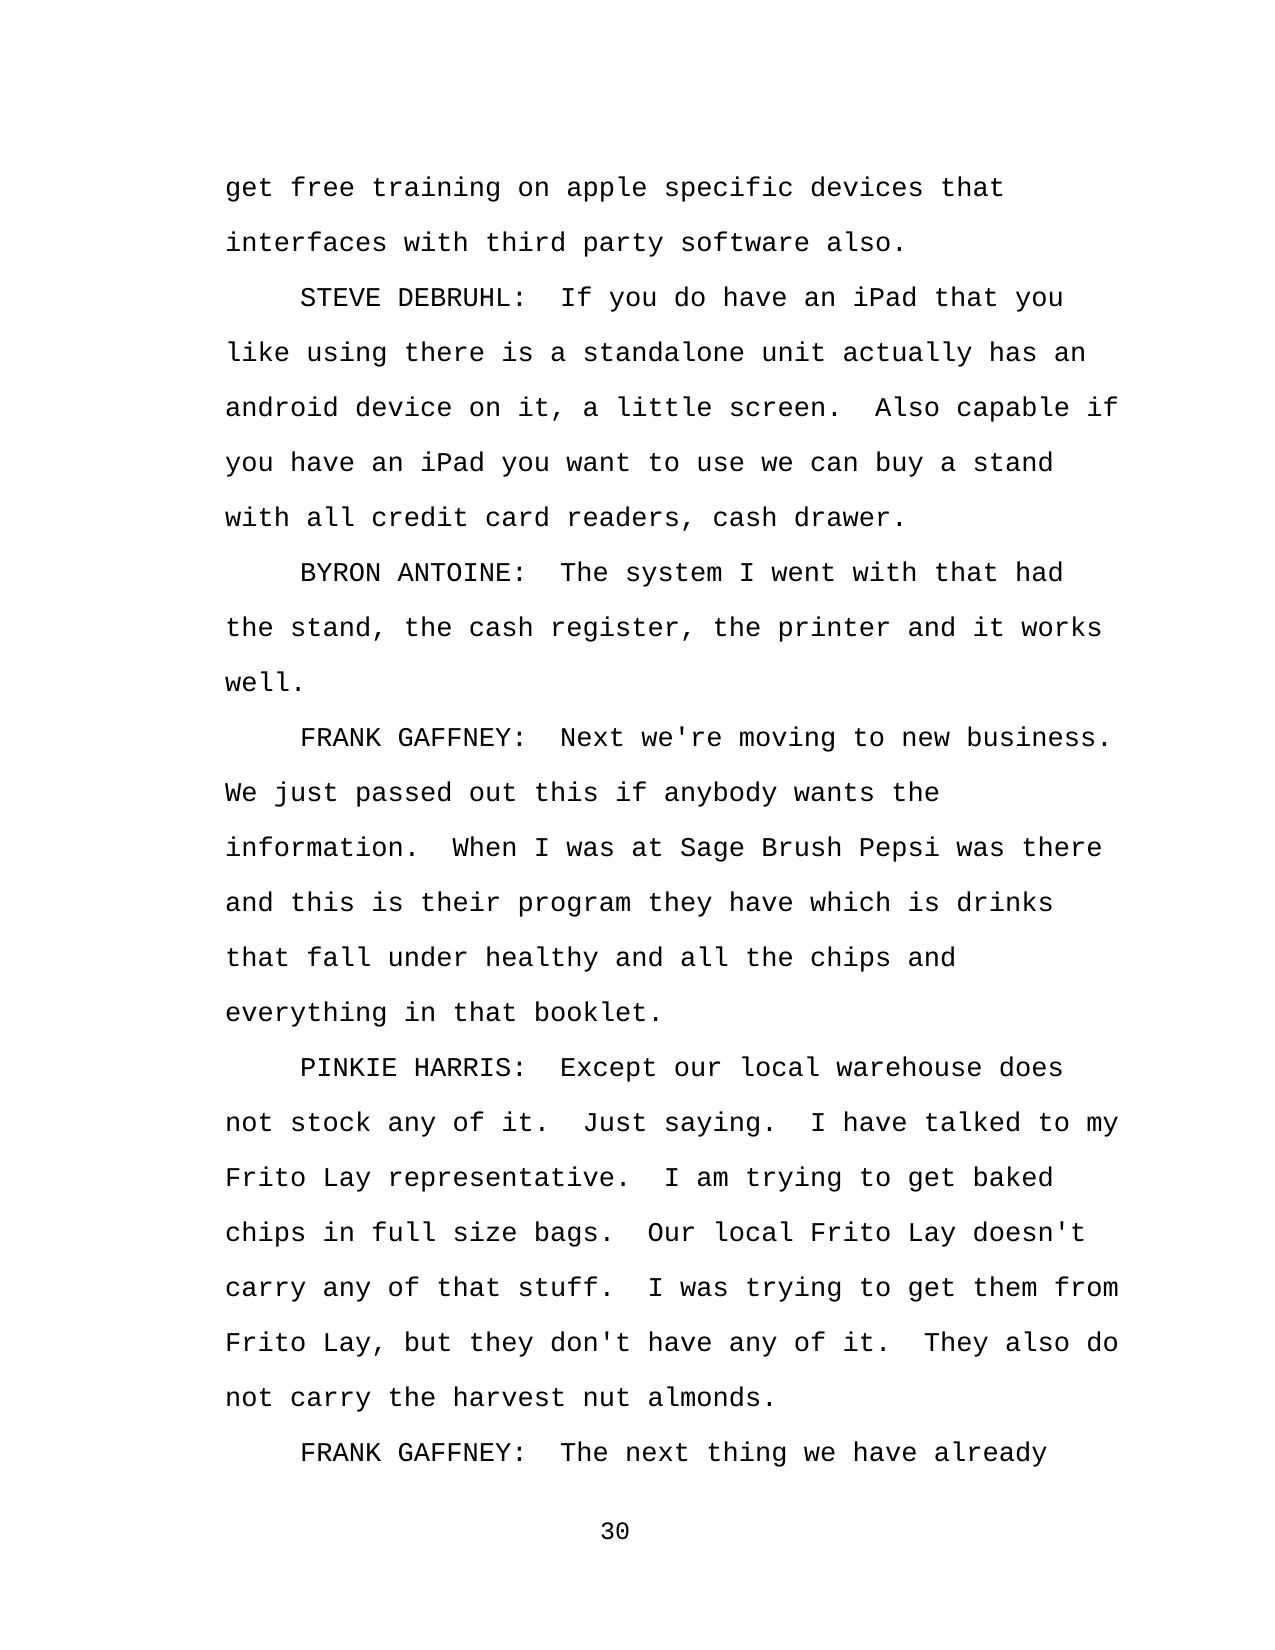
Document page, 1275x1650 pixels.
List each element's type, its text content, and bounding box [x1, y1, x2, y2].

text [225, 1415, 1125, 1470]
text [225, 150, 1125, 260]
text PINKIE HARRIS: Except our local warehouse does not stock any of it. Just saying. I have talked to my Frito Lay representative. I am trying to get baked chips in full size bags. Our local Frito Lay doesn't carry any of that stuff. I was trying to get them from Frito Lay, but they don't have any of it. They also do not carry the harvest nut almonds. [225, 1030, 1125, 1415]
text STEVE DEBRUHL: If you do have an iPad that you like using there is a standalone unit actually has an android device on it, a little screen. Also capable if you have an iPad you want to use we can buy a stand with all credit card readers, cash drawer. [225, 260, 1125, 535]
text FRANK GAFFNEY: Next we're moving to new business. We just passed out this if anybody wants the information. When I was at Sage Brush Pepsi was there and this is their program they have which is drinks that fall under healthy and all the chips and everything in that booklet. [225, 700, 1125, 1030]
text BYRON ANTOINE: The system I went with that had the stand, the cash register, the printer and it works well. [225, 535, 1125, 700]
